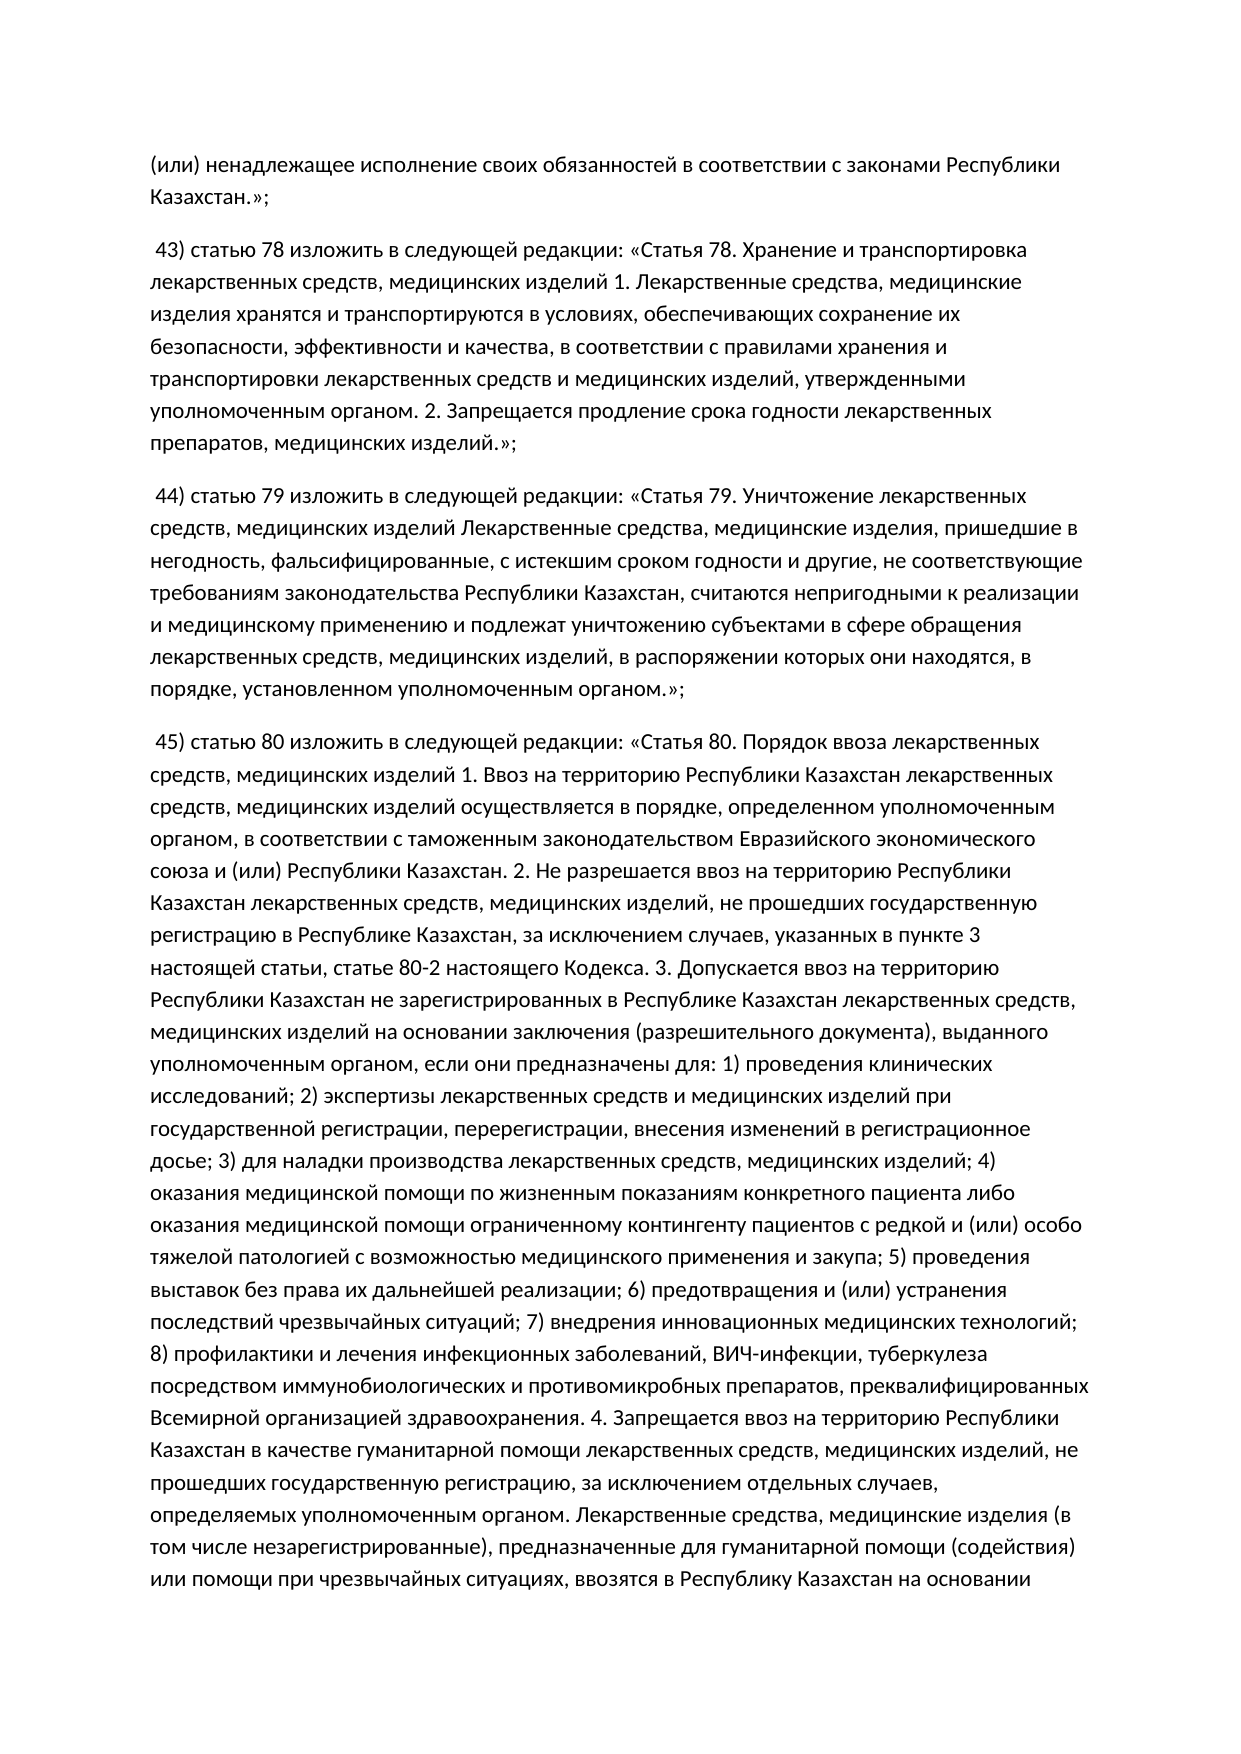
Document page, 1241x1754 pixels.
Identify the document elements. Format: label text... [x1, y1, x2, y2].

text 43) статью 78 изложить в следующей редакции: «Статья 78. Хранение и транспортировка лекарственных средств, медицинских изделий 1. Лекарственные средства, медицинские изделия хранятся и транспортируются в условиях, обеспечивающих сохранение их безопасности, эффективности и качества, в соответствии с правилами хранения и транспортировки лекарственных средств и медицинских изделий, утвержденными уполномоченным органом. 2. Запрещается продление срока годности лекарственных препаратов, медицинских изделий.»; [150, 235, 1090, 456]
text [150, 727, 1090, 1592]
text 44) статью 79 изложить в следующей редакции: «Статья 79. Уничтожение лекарственных средств, медицинских изделий Лекарственные средства, медицинские изделия, пришедшие в негодность, фальсифицированные, с истекшим сроком годности и другие, не соответствующие требованиям законодательства Республики Казахстан, считаются непригодными к реализации и медицинскому применению и подлежат уничтожению субъектами в сфере обращения лекарственных средств, медицинских изделий, в распоряжении которых они находятся, в порядке, установленном уполномоченным органом.»; [150, 481, 1090, 702]
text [150, 150, 1090, 210]
